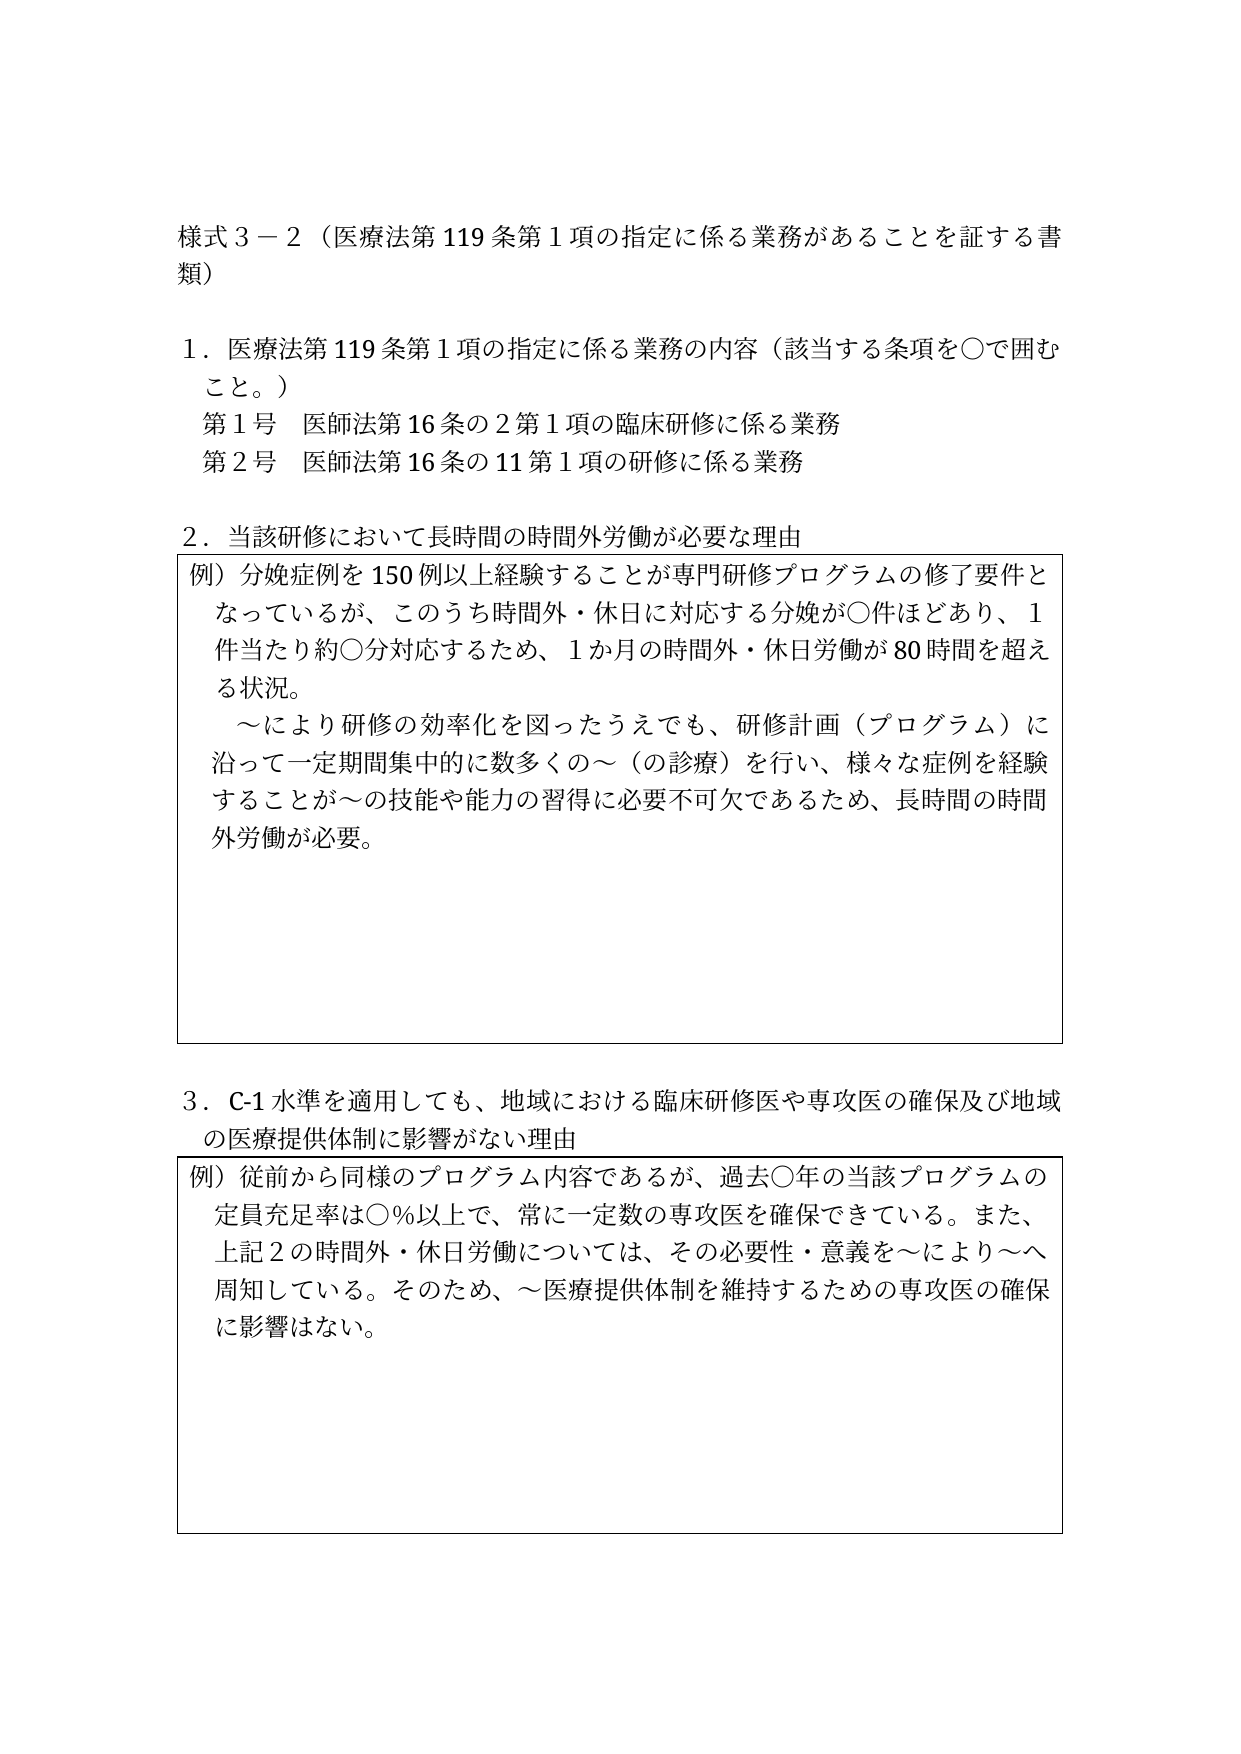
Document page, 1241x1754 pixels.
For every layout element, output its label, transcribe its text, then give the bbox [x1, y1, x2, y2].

text 第１号 医師法第16条の２第１項の臨床研修に係る業務 [177, 404, 1063, 442]
text ３．C-1水準を適用しても、地域における臨床研修医や専攻医の確保及び地域の医療提供体制に影響がない理由 [177, 1081, 1063, 1156]
text 第２号 医師法第16条の11第１項の研修に係る業務 [177, 442, 1063, 479]
text 様式３－２（医療法第119条第１項の指定に係る業務があることを証する書類） [177, 217, 1063, 292]
table_header 例）従前から同様のプログラム内容であるが、過去○年の当該プログラムの定員充足率は○％以上で、常に一定数の専攻医を確保できている。また、上記２の時間外・休日労働については、その必要性・意義を～により～へ周知している。そのため、～医療提供体制を維持するための専攻医の確保に影響はない。 [178, 1158, 1062, 1532]
text １．医療法第119条第１項の指定に係る業務の内容（該当する条項を○で囲むこと。） [177, 329, 1063, 404]
table_header 例）分娩症例を150例以上経験することが専門研修プログラムの修了要件となっているが、このうち時間外・休日に対応する分娩が○件ほどあり、１件当たり約○分対応するため、１か月の時間外・休日労働が80時間を超える状況。 ～により研修の効率化を図ったうえでも、研修計画（プログラム）に沿って一定期間集中的に数多くの～（の診療）を行い、様々な症例を経験することが～の技能や能力の習得に必要不可欠であるため、長時間の時間外労働が必要。 [178, 555, 1062, 1043]
text ２．当該研修において長時間の時間外労働が必要な理由 [177, 517, 1063, 554]
